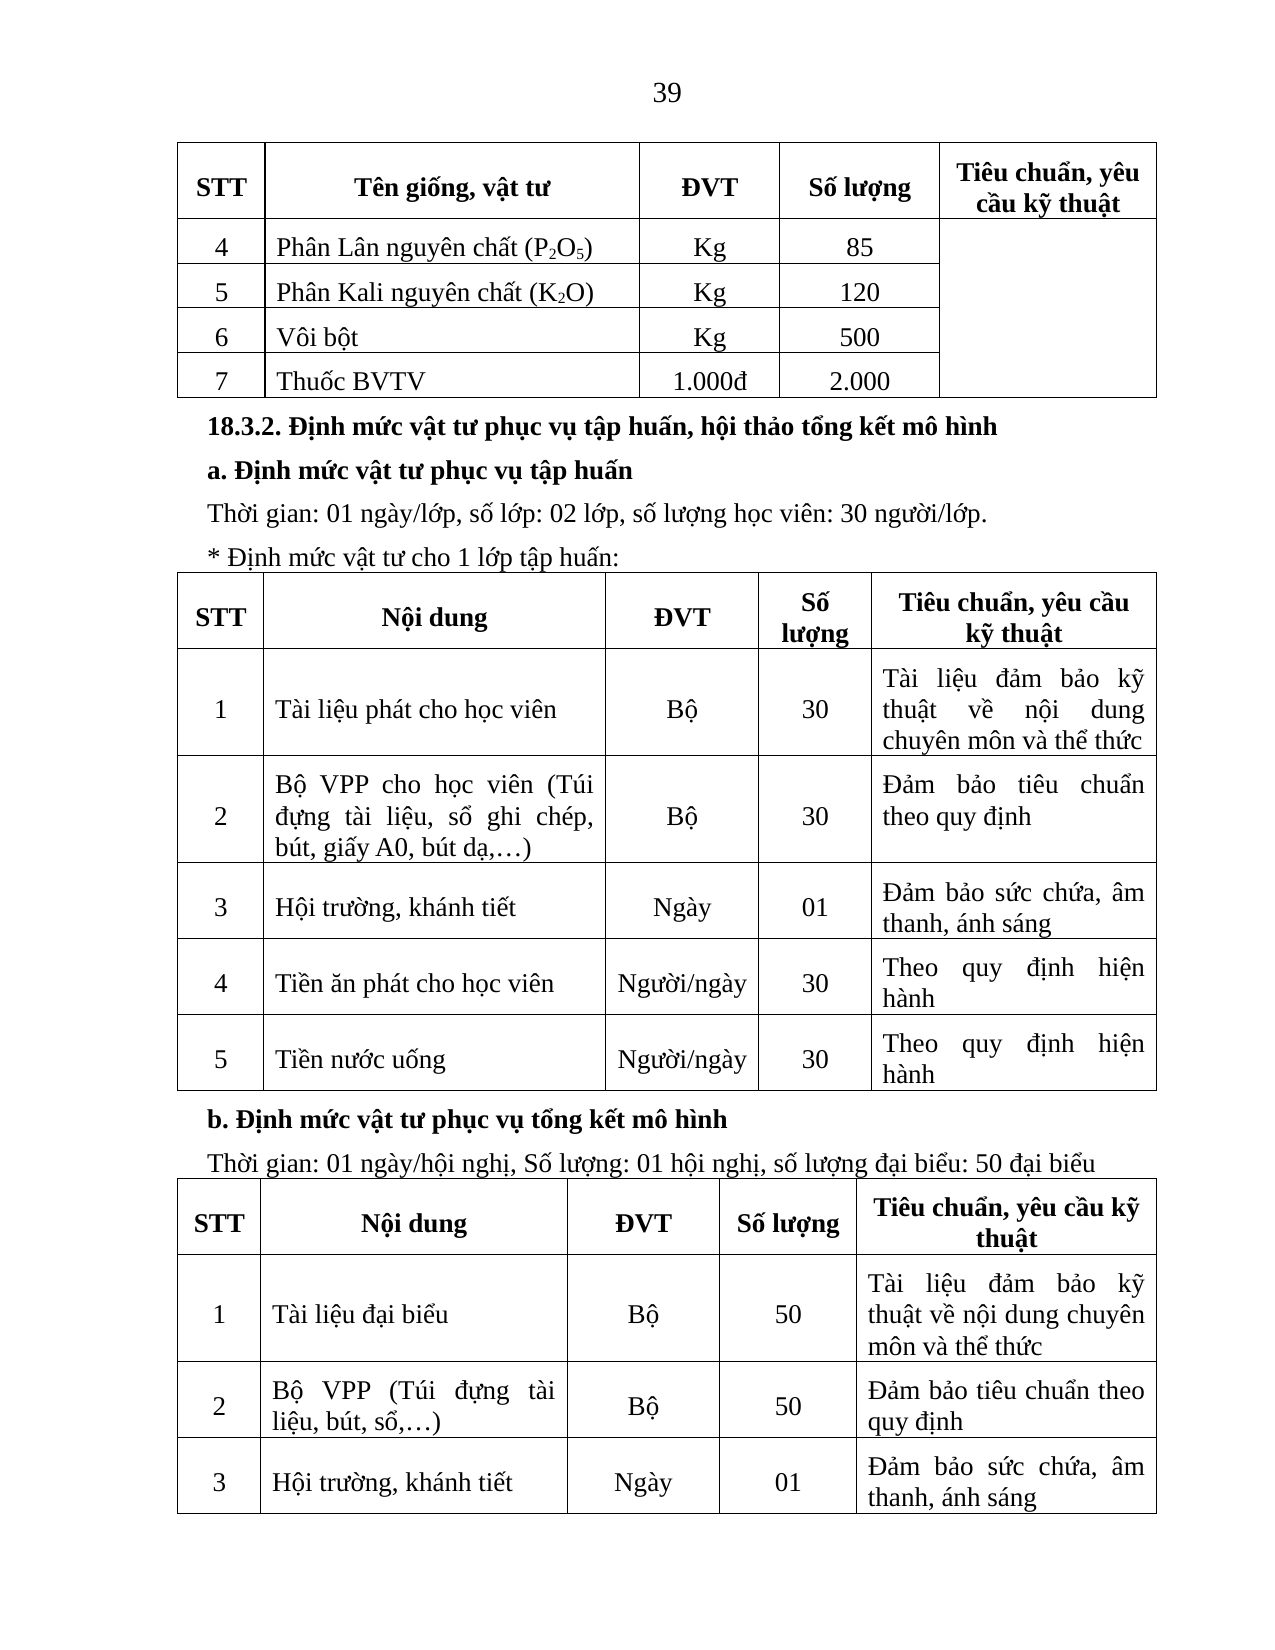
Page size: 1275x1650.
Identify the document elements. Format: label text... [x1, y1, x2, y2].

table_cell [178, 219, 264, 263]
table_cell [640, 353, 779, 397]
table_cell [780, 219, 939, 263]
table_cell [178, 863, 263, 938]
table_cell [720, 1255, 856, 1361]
text Thời gian: 01 ngày/hội nghị, Số lượng: 01 hội nghị, số lượng đại biểu: 50 đại biểu [177, 1147, 1157, 1178]
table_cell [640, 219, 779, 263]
text * Định mức vật tư cho 1 lớp tập huấn: [177, 541, 1157, 572]
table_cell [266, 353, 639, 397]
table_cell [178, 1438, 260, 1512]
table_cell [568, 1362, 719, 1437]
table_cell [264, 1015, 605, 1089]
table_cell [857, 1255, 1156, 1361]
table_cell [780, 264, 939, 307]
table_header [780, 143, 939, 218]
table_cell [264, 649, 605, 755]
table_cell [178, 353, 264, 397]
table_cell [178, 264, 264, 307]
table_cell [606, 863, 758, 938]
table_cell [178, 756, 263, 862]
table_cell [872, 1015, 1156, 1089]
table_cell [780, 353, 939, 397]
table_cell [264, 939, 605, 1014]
text b. Định mức vật tư phục vụ tổng kết mô hình [177, 1103, 1157, 1134]
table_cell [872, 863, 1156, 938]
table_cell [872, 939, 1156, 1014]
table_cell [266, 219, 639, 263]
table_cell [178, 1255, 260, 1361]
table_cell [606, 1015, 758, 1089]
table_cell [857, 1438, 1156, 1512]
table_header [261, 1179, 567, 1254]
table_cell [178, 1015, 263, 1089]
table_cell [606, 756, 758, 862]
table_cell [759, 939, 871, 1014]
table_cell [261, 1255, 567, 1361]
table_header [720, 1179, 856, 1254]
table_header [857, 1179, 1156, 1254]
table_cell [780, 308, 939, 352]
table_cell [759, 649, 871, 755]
text a. Định mức vật tư phục vụ tập huấn [177, 454, 1157, 485]
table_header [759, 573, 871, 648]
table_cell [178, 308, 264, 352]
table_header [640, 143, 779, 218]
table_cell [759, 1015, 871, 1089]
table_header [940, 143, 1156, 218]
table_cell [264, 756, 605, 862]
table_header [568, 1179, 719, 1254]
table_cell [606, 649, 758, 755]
text 18.3.2. Định mức vật tư phục vụ tập huấn, hội thảo tổng kết mô hình [177, 410, 1157, 441]
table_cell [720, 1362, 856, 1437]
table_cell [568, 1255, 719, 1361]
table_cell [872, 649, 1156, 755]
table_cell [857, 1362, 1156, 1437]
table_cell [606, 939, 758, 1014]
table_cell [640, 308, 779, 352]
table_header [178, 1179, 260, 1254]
text Thời gian: 01 ngày/lớp, số lớp: 02 lớp, số lượng học viên: 30 người/lớp. [177, 497, 1157, 529]
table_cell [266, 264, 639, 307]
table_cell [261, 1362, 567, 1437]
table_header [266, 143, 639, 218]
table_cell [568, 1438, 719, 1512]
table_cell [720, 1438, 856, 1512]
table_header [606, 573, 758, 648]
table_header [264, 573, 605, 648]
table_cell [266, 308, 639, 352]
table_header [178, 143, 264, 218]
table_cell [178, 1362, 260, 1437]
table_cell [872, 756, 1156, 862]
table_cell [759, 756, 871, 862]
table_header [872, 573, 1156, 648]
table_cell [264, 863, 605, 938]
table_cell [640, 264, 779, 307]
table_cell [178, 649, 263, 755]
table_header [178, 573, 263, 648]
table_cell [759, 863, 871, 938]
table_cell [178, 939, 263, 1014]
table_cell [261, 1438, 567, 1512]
